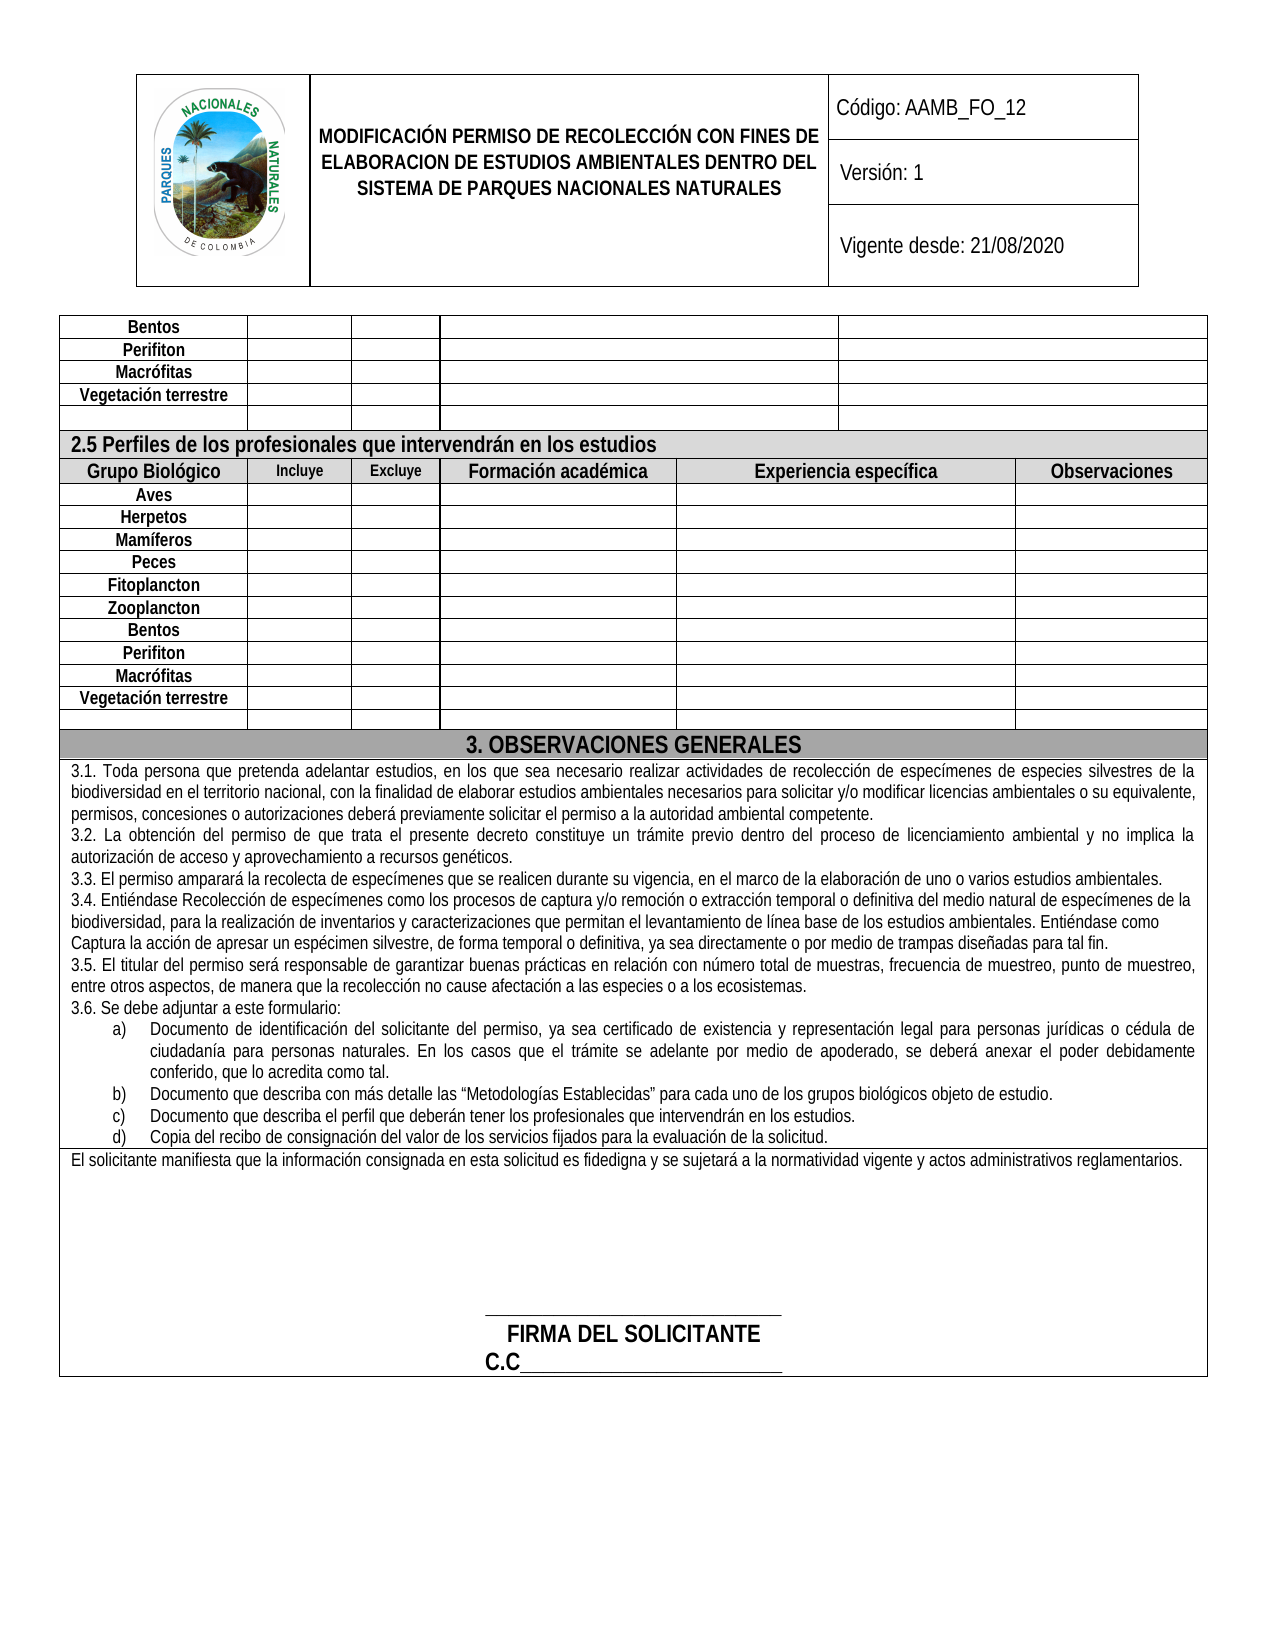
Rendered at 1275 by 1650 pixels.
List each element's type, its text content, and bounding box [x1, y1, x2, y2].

table_cell 3. OBSERVACIONES GENERALES [60, 730, 1207, 758]
table_cell Vegetación terrestre [60, 687, 247, 709]
table_cell [352, 484, 439, 505]
table_cell [839, 316, 1207, 337]
table_cell Zooplancton [60, 597, 247, 618]
table_cell Incluye [248, 459, 351, 483]
table_cell [677, 619, 1015, 641]
table_cell [248, 484, 351, 505]
table_cell [352, 361, 439, 383]
table_cell El solicitante manifiesta que la información consignada en esta solicitud es fidedigna y se sujetará a la normatividad vigente y actos administrativos reglamentarios. __________________________ FIRMA DEL SOLICITANTE C.C_______________________ [60, 1149, 1207, 1376]
table_cell [1016, 642, 1207, 663]
table_cell Bentos [60, 316, 247, 337]
table_cell [839, 384, 1207, 405]
table_cell [441, 361, 838, 383]
table_cell [441, 339, 838, 360]
table_cell [248, 687, 351, 709]
table_cell [248, 619, 351, 641]
table_cell [441, 529, 676, 550]
table_cell [839, 339, 1207, 360]
table_cell [352, 316, 439, 337]
table_cell Bentos [60, 619, 247, 641]
table_cell [677, 551, 1015, 573]
table_cell [1016, 529, 1207, 550]
table_cell [60, 406, 247, 430]
table_cell Macrófitas [60, 361, 247, 383]
table_cell [677, 687, 1015, 709]
table_cell [1016, 665, 1207, 686]
table_cell [677, 574, 1015, 596]
table_cell [248, 406, 351, 430]
table_cell [1016, 687, 1207, 709]
table_cell [1016, 551, 1207, 573]
table_cell [441, 484, 676, 505]
table_cell Grupo Biológico [60, 459, 247, 483]
table_cell [248, 597, 351, 618]
table_cell [441, 316, 838, 337]
table_cell [248, 316, 351, 337]
table_cell [352, 687, 439, 709]
table_cell [677, 642, 1015, 663]
table_cell Herpetos [60, 506, 247, 528]
table_cell [441, 687, 676, 709]
table_cell 2.5 Perfiles de los profesionales que intervendrán en los estudios [60, 431, 1207, 458]
table_cell Perifiton [60, 339, 247, 360]
table_cell [677, 597, 1015, 618]
table_cell [248, 506, 351, 528]
table_cell [352, 529, 439, 550]
table_cell Aves [60, 484, 247, 505]
table_cell [352, 406, 439, 430]
table_cell [441, 506, 676, 528]
table_cell [248, 339, 351, 360]
table_cell [352, 384, 439, 405]
table_cell [352, 642, 439, 663]
table_cell [839, 406, 1207, 430]
table_cell [1016, 710, 1207, 729]
table_cell Observaciones [1016, 459, 1207, 483]
table_cell [441, 384, 838, 405]
table_cell [352, 710, 439, 729]
table_cell [248, 574, 351, 596]
table_cell Perifiton [60, 642, 247, 663]
table_cell [352, 551, 439, 573]
table_cell Fitoplancton [60, 574, 247, 596]
table_cell [1016, 619, 1207, 641]
table_cell [677, 506, 1015, 528]
table_cell Vegetación terrestre [60, 384, 247, 405]
table_cell [441, 619, 676, 641]
table_cell [1016, 506, 1207, 528]
table_cell [441, 710, 676, 729]
table_cell 3.1. Toda persona que pretenda adelantar estudios, en los que sea necesario realizar actividades de recolección de especímenes de especies silvestres de la biodiversidad en el territorio nacional, con la finalidad de elaborar estudios ambientales necesarios para solicitar y/o modificar licencias ambientales o su equivalente, permisos, concesiones o autorizaciones deberá previamente solicitar el permiso a la autoridad ambiental competente. 3.2. La obtención del permiso de que trata el presente decreto constituye un trámite previo dentro del proceso de licenciamiento ambiental y no implica la autorización de acceso y aprovechamiento a recursos genéticos. 3.3. El permiso amparará la recolecta de especímenes que se realicen durante su vigencia, en el marco de la elaboración de uno o varios estudios ambientales. 3.4. Entiéndase Recolección de especímenes como los procesos de captura y/o remoción o extracción temporal o definitiva del medio natural de especímenes de la biodiversidad, para la realización de inventarios y caracterizaciones que permitan el levantamiento de línea base de los estudios ambientales. Entiéndase como Captura la acción de apresar un espécimen silvestre, de forma temporal o definitiva, ya sea directamente o por medio de trampas diseñadas para tal fin. 3.5. El titular del permiso será responsable de garantizar buenas prácticas en relación con número total de muestras, frecuencia de muestreo, punto de muestreo, entre otros aspectos, de manera que la recolección no cause afectación a las especies o a los ecosistemas. 3.6. Se debe adjuntar a este formulario: Documento de identificación del solicitante del permiso, ya sea certificado de existencia y representación legal para personas jurídicas o cédula de ciudadanía para personas naturales. En los casos que el trámite se adelante por medio de apoderado, se deberá anexar el poder debidamente conferido, que lo acredita como tal. Documento que describa con más detalle las “Metodologías Establecidas” para cada uno de los grupos biológicos objeto de estudio. Documento que describa el perfil que deberán tener los profesionales que intervendrán en los estudios. Copia del recibo de consignación del valor de los servicios fijados para la evaluación de la solicitud. [60, 760, 1207, 1148]
table_cell [352, 597, 439, 618]
table_cell [677, 529, 1015, 550]
table_cell [352, 339, 439, 360]
table_cell Mamíferos [60, 529, 247, 550]
table_cell [248, 551, 351, 573]
table_cell Macrófitas [60, 665, 247, 686]
table_cell Formación académica [441, 459, 676, 483]
table_cell [839, 361, 1207, 383]
table_cell [441, 665, 676, 686]
table_cell [677, 710, 1015, 729]
table_cell [352, 574, 439, 596]
table_cell Excluye [352, 459, 439, 483]
table_cell [677, 484, 1015, 505]
table_cell [248, 384, 351, 405]
table_cell [248, 361, 351, 383]
table_cell [352, 619, 439, 641]
table_cell [248, 642, 351, 663]
table_cell [441, 551, 676, 573]
table_cell [248, 710, 351, 729]
table_cell Peces [60, 551, 247, 573]
table_cell [441, 597, 676, 618]
table_cell [60, 710, 247, 729]
table_cell [352, 506, 439, 528]
table_cell [1016, 597, 1207, 618]
table_cell [352, 665, 439, 686]
table_cell [248, 665, 351, 686]
table_cell [248, 529, 351, 550]
table_cell Experiencia específica [677, 459, 1015, 483]
table_cell [1016, 484, 1207, 505]
table_cell [677, 665, 1015, 686]
table_cell [1016, 574, 1207, 596]
table_cell [441, 574, 676, 596]
table_cell [441, 642, 676, 663]
table_cell [441, 406, 838, 430]
picture [153, 88, 285, 255]
